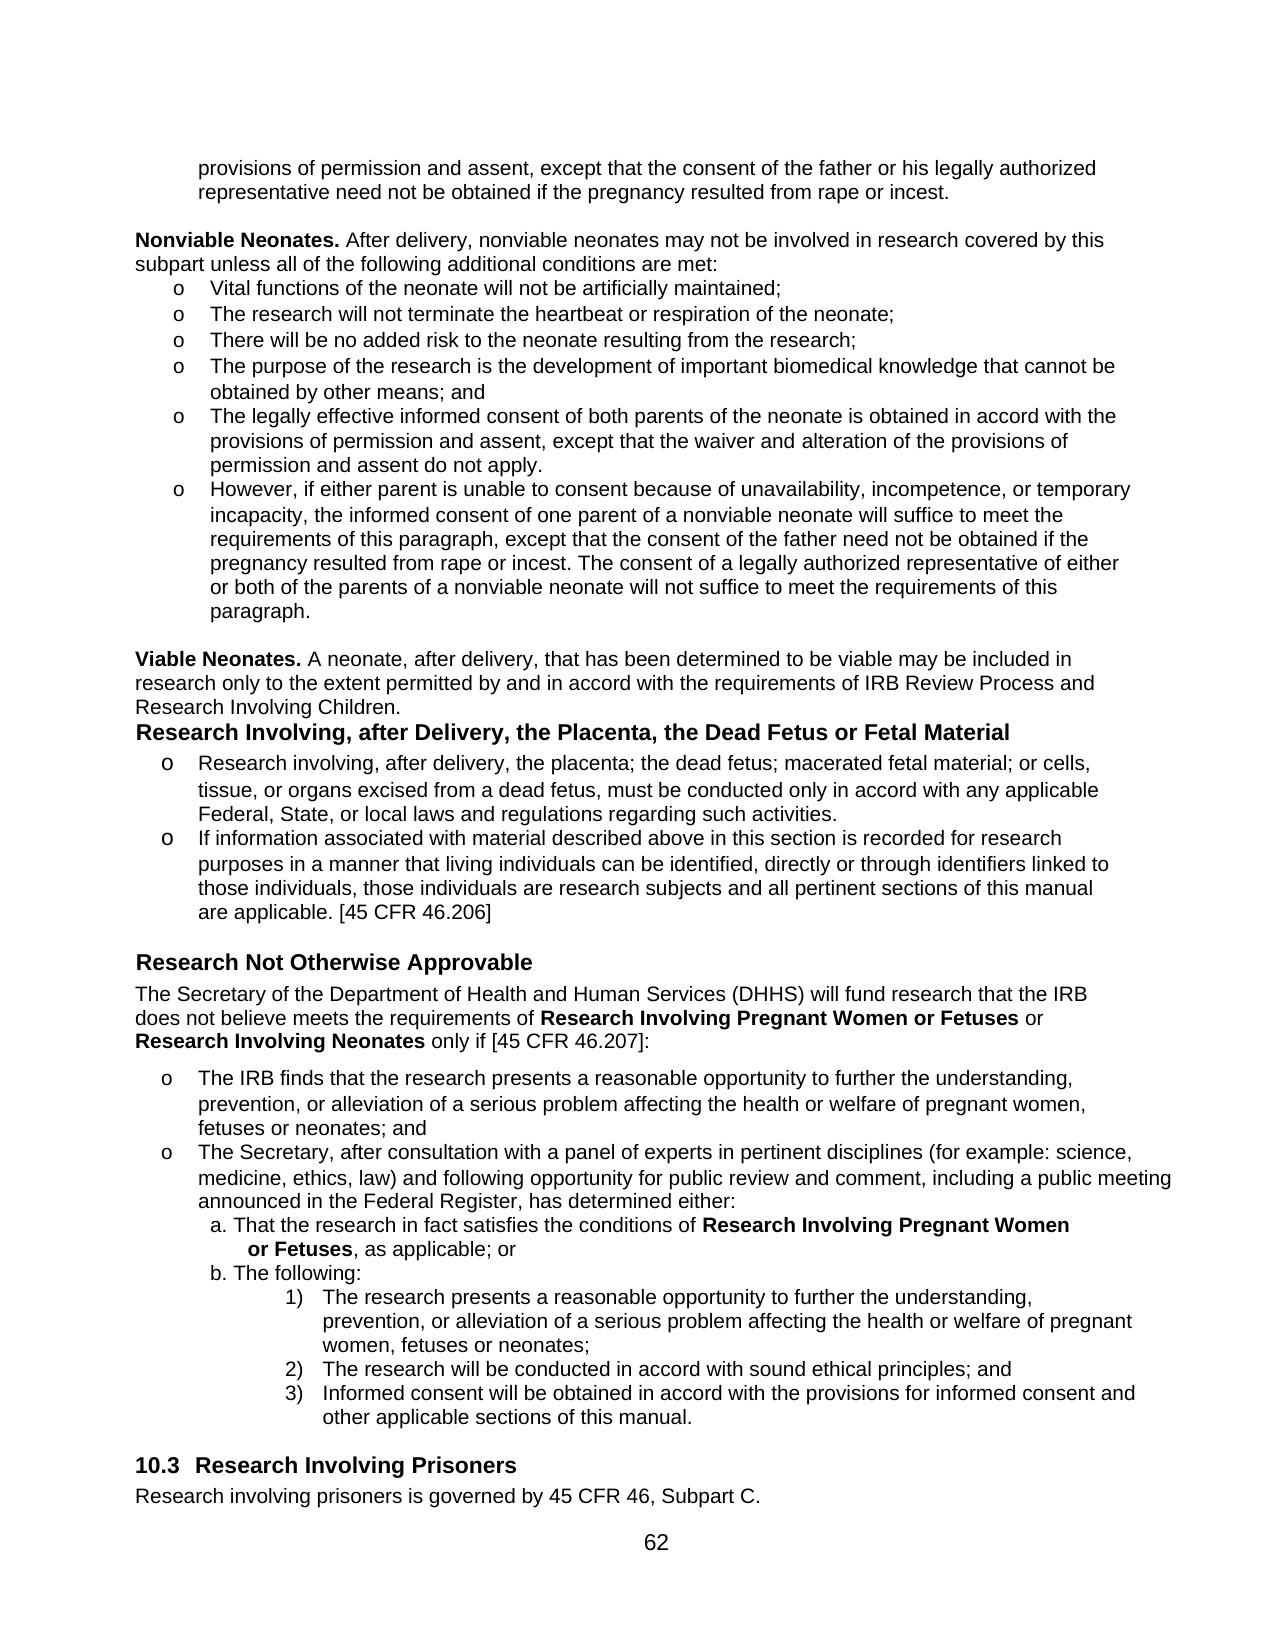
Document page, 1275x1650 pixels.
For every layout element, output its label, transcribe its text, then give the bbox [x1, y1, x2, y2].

list There will be no added risk to the neonate resulting from the research; [172, 328, 1189, 353]
list Research involving, after delivery, the placenta; the dead fetus; macerated fetal material; or cells, tissue, or organs excised from a dead fetus, must be conducted only in accord with any applicable Federal, State, or local laws and regulations regarding such activities. [160, 751, 1112, 825]
list The Secretary, after consultation with a panel of experts in pertinent disciplines (for example: science, medicine, ethics, law) and following opportunity for public review and comment, including a public meeting announced in the Federal Register, has determined either: [160, 1139, 1173, 1213]
text Nonviable Neonates. After delivery, nonviable neonates may not be involved in research covered by this subpart unless all of the following additional conditions are met: [135, 228, 1126, 276]
list Informed consent will be obtained in accord with the provisions for informed consent and other applicable sections of this manual. [285, 1381, 1136, 1429]
list If information associated with material described above in this section is recorded for research purposes in a manner that living individuals can be identified, directly or through identifiers linked to those individuals, those individuals are research subjects and all pertinent sections of this manual are applicable. [45 CFR 46.206] [160, 825, 1123, 924]
text Research Involving, after Delivery, the Placenta, the Dead Fetus or Fetal Material [123, 719, 1189, 745]
list However, if either parent is unable to consent because of unavailability, incompetence, or temporary incapacity, the informed consent of one parent of a nonviable neonate will suffice to meet the requirements of this paragraph, except that the consent of the father need not be obtained if the pregnancy resulted from rape or incest. The consent of a legally authorized representative of either or both of the parents of a nonviable neonate will not suffice to meet the requirements of this paragraph. [172, 477, 1132, 623]
text a. That the research in fact satisfies the conditions of Research Involving Pregnant Women or Fetuses, as applicable; or [210, 1213, 1093, 1261]
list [160, 156, 1114, 204]
list The research presents a reasonable opportunity to further the understanding, prevention, or alleviation of a serious problem affecting the health or welfare of pregnant women, fetuses or neonates; [285, 1285, 1133, 1357]
list Vital functions of the neonate will not be artificially maintained; [172, 276, 1189, 302]
text b. The following: [210, 1261, 1189, 1285]
list The research will be conducted in accord with sound ethical principles; and [285, 1357, 1189, 1381]
text Research Not Otherwise Approvable [123, 949, 1189, 975]
list The purpose of the research is the development of important biomedical knowledge that cannot be obtained by other means; and [172, 354, 1117, 403]
list The IRB finds that the research presents a reasonable opportunity to further the understanding, prevention, or alleviation of a serious problem affecting the health or welfare of pregnant women, fetuses or neonates; and [160, 1066, 1099, 1139]
list The legally effective informed consent of both parents of the neonate is obtained in accord with the provisions of permission and assent, except that the waiver and alteration of the provisions of permission and assent do not apply. [172, 403, 1118, 477]
list The research will not terminate the heartbeat or respiration of the neonate; [172, 302, 1189, 328]
text Research involving prisoners is governed by 45 CFR 46, Subpart C. [135, 1484, 1189, 1508]
subtitle Research Involving Prisoners [135, 1452, 1189, 1478]
text The Secretary of the Department of Health and Human Services (DHHS) will fund research that the IRB does not believe meets the requirements of Research Involving Pregnant Women or Fetuses or Research Involving Neonates only if [45 CFR 46.207]: [135, 981, 1091, 1053]
text Viable Neonates. A neonate, after delivery, that has been determined to be viable may be included in research only to the extent permitted by and in accord with the requirements of IRB Review Process and Research Involving Children. [135, 647, 1098, 719]
